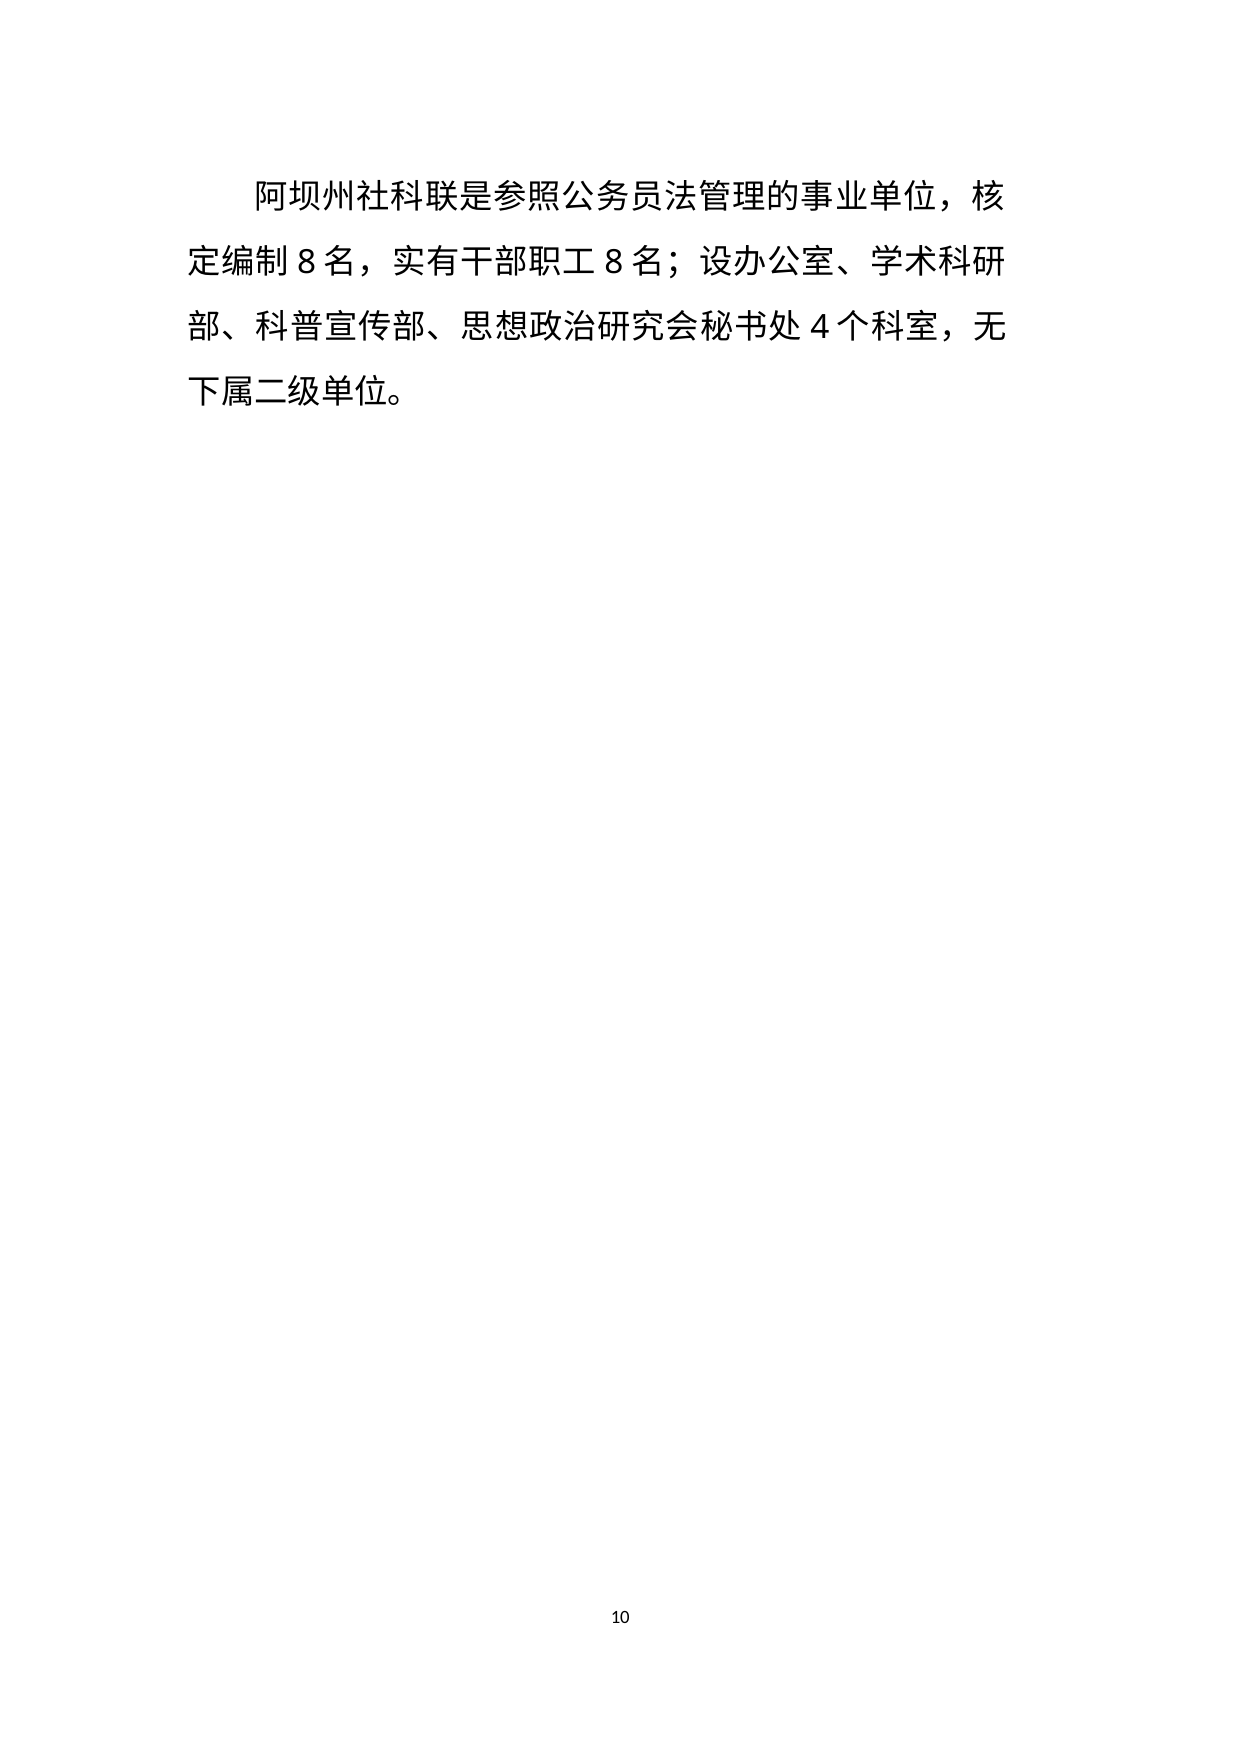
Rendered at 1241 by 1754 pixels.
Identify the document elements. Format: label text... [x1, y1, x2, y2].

subtitle 阿坝州社科联是参照公务员法管理的事业单位，核定编制8名，实有干部职工8名；设办公室、学术科研部、科普宣传部、思想政治研究会秘书处4个科室，无下属二级单位。 [187, 162, 1007, 422]
